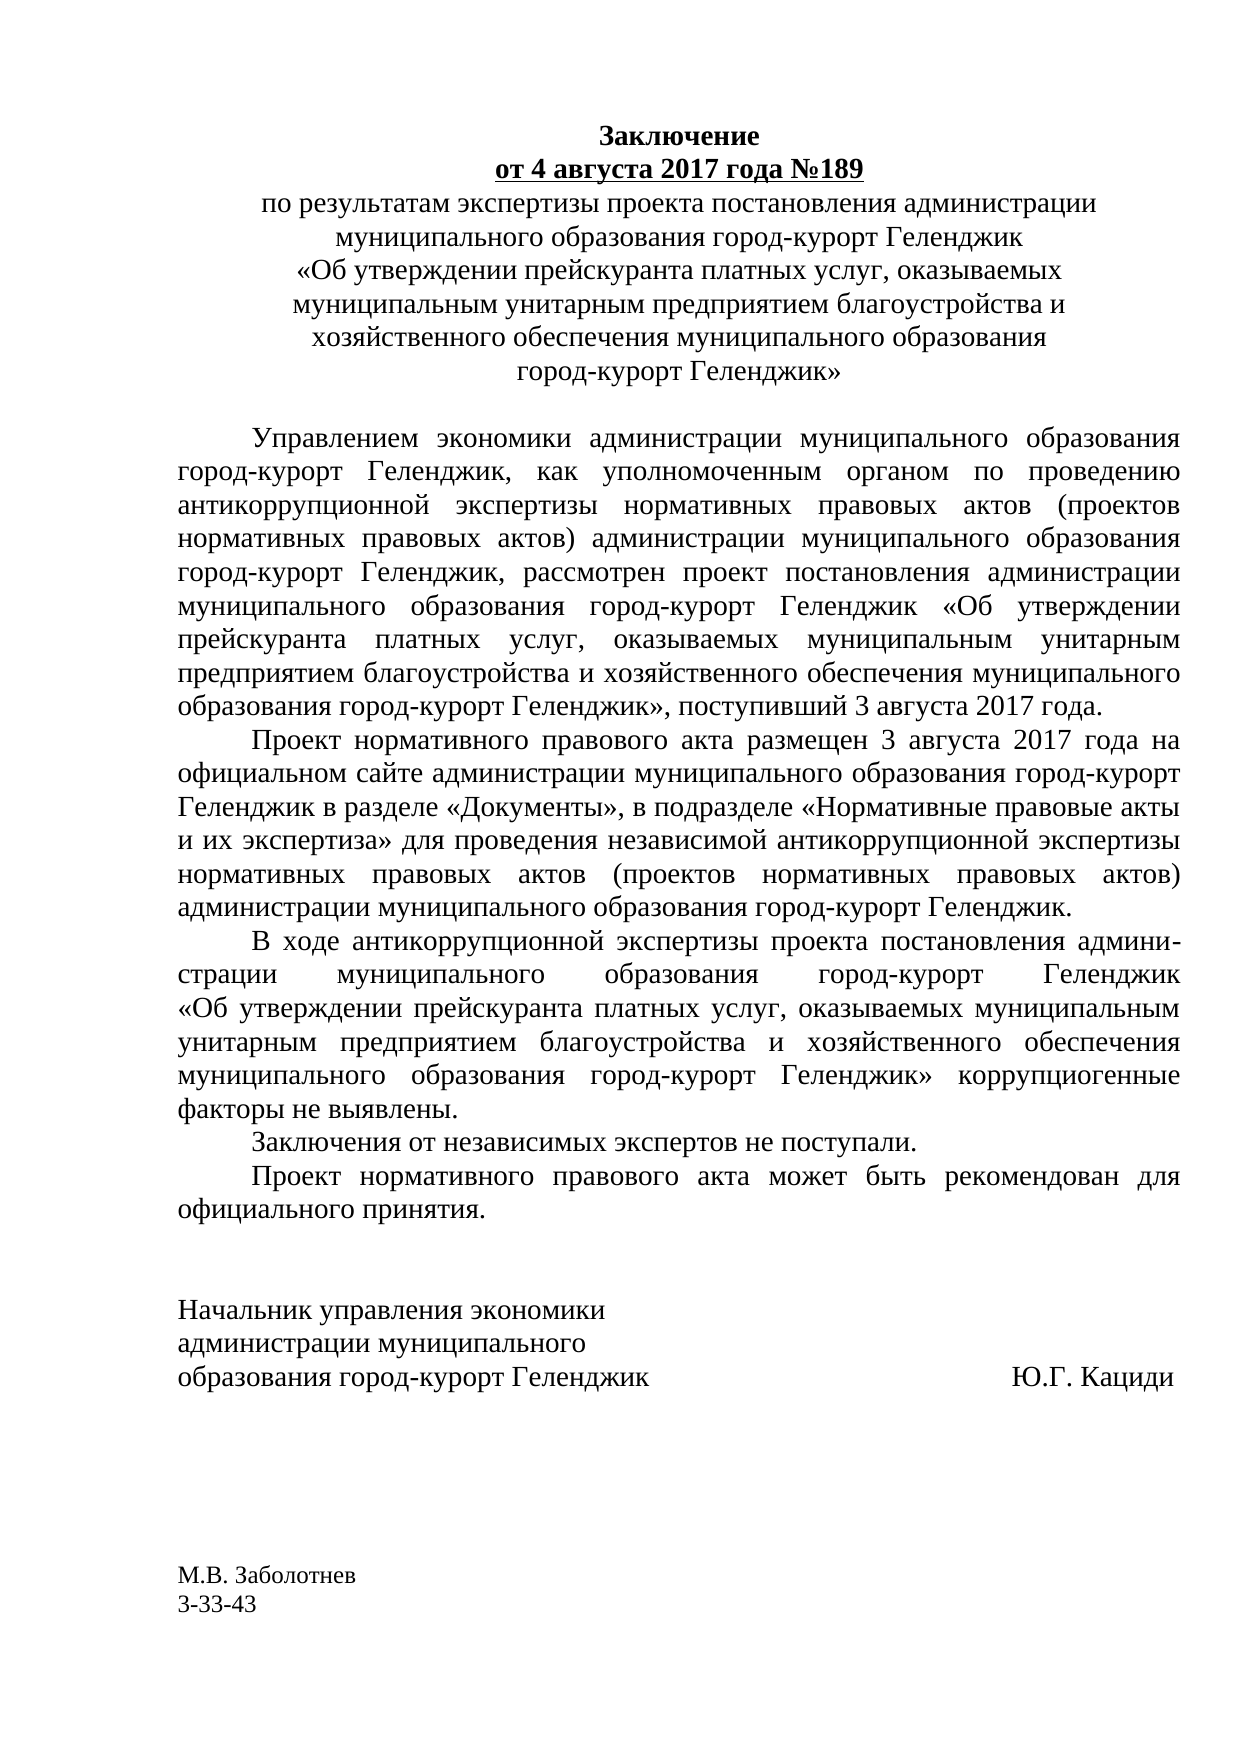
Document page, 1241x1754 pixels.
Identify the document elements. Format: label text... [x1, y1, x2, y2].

text Заключение [177, 118, 1181, 152]
text Начальник управления экономики [177, 1292, 1181, 1326]
text В ходе антикоррупционной экспертизы проекта постановления администрации муниципального образования город-курорт Геленджик «Об утверждении прейскуранта платных услуг, оказываемых муниципальным унитарным предприятием благоустройства и хозяйственного обеспечения муниципального образования город-курорт Геленджик» коррупциогенные факторы не выявлены. [177, 923, 1181, 1124]
text по результатам экспертизы проекта постановления администрации муниципального образования город-курорт Геленджик «Об утверждении прейскуранта платных услуг, оказываемых муниципальным унитарным предприятием благоустройства и хозяйственного обеспечения муниципального образования город-курорт Геленджик» [236, 185, 1122, 386]
text от 4 августа 2017 года №189 [177, 152, 1181, 185]
text образования город-курорт Геленджик Ю.Г. Кациди [177, 1359, 1181, 1393]
text Проект нормативного правового акта размещен 3 августа 2017 года на официальном сайте администрации муниципального образования город-курорт Геленджик в разделе «Документы», в подразделе «Нормативные правовые акты и их экспертиза» для проведения независимой антикоррупционной экспертизы нормативных правовых актов (проектов нормативных правовых актов) администрации муниципального образования город-курорт Геленджик. [177, 722, 1181, 923]
text администрации муниципального [177, 1326, 1181, 1359]
text Проект нормативного правового акта может быть рекомендован для официального принятия. [177, 1158, 1181, 1225]
text Управлением экономики администрации муниципального образования город-курорт Геленджик, как уполномоченным органом по проведению антикоррупционной экспертизы нормативных правовых актов (проектов нормативных правовых актов) администрации муниципального образования город-курорт Геленджик, рассмотрен проект постановления администрации муниципального образования город-курорт Геленджик «Об утверждении прейскуранта платных услуг, оказываемых муниципальным унитарным предприятием благоустройства и хозяйственного обеспечения муниципального образования город-курорт Геленджик», поступивший 3 августа 2017 года. [177, 420, 1181, 722]
text М.В. Заболотнев [177, 1560, 1181, 1589]
text Заключения от независимых экспертов не поступали. [177, 1124, 1181, 1158]
text 3-33-43 [177, 1589, 1181, 1618]
